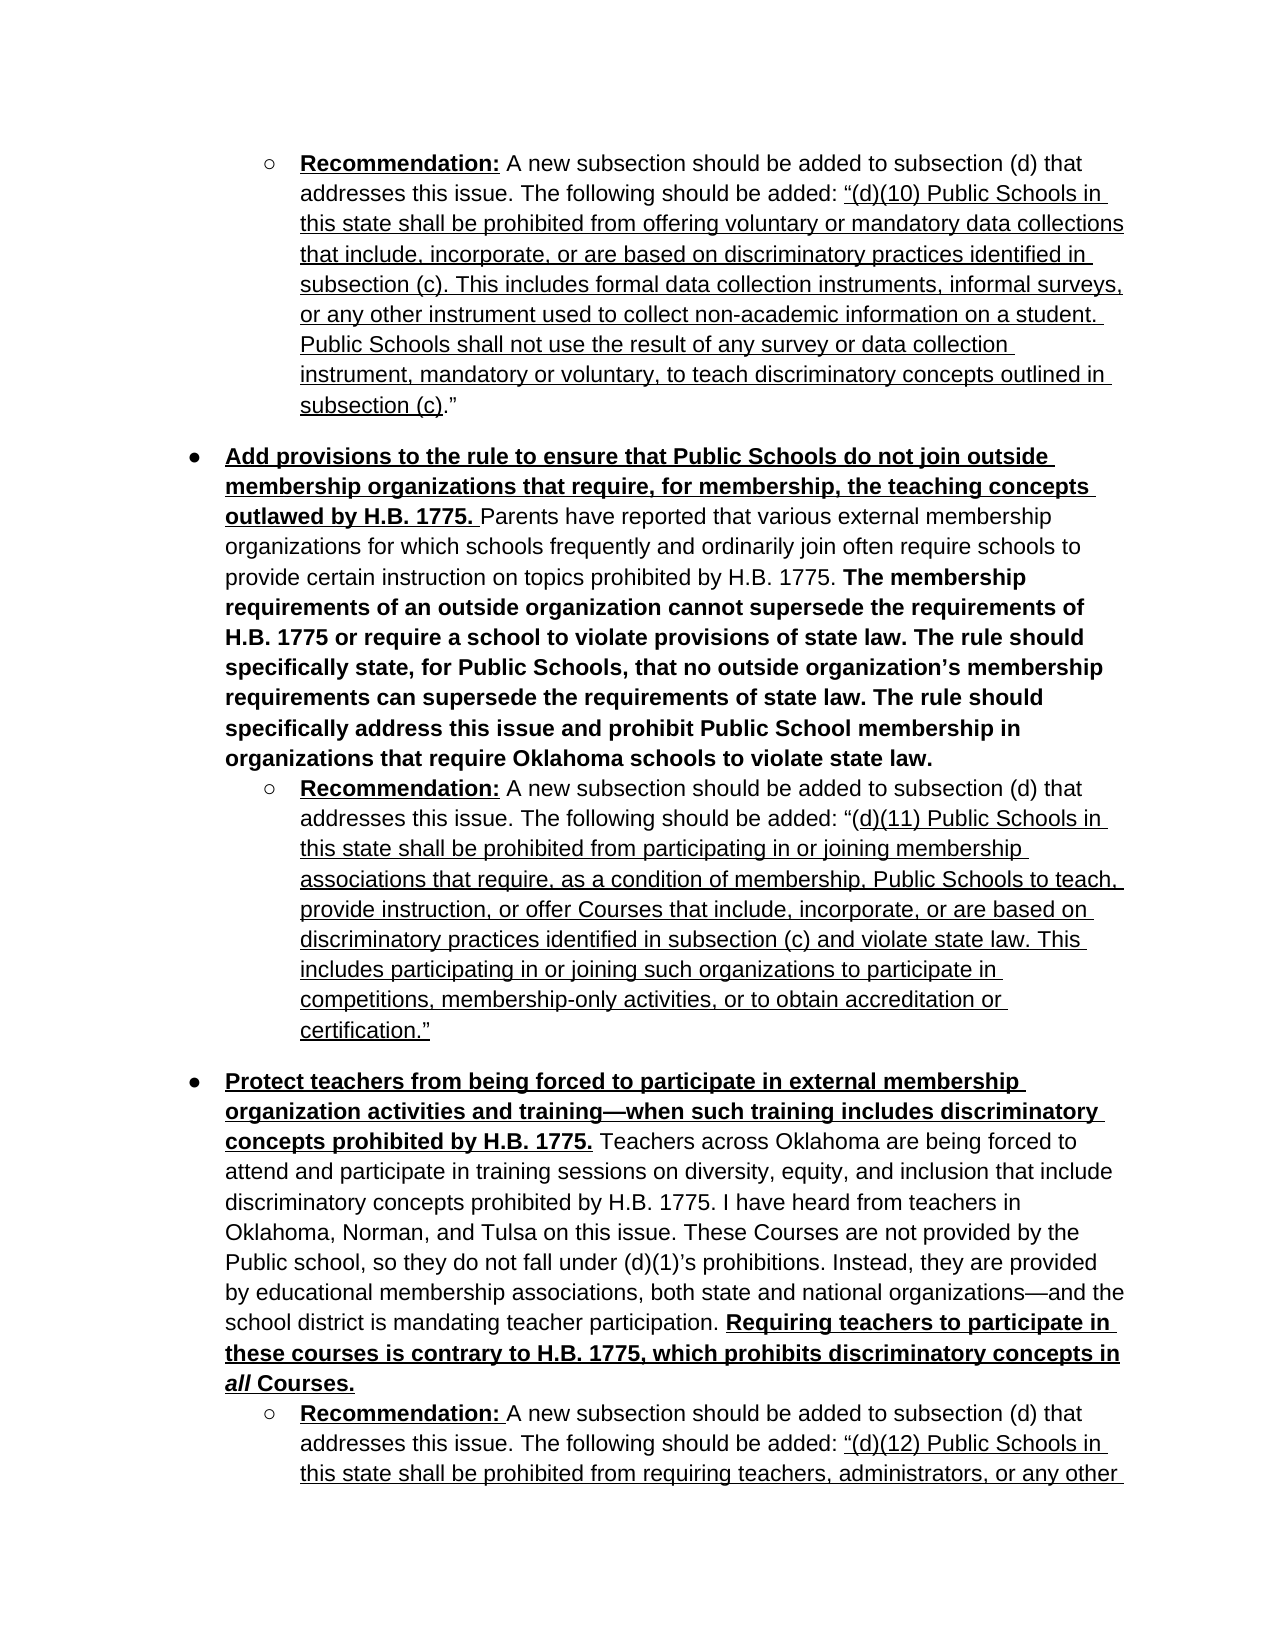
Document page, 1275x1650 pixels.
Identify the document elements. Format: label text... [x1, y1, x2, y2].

list Recommendation: A new subsection should be added to subsection (d) that addresses this issue. The following should be added: “(d)(10) Public Schools in this state shall be prohibited from offering voluntary or mandatory data collections that include, incorporate, or are based on discriminatory practices identified in subsection (c). This includes formal data collection instruments, informal surveys, or any other instrument used to collect non-academic information on a student. Public Schools shall not use the result of any survey or data collection instrument, mandatory or voluntary, to teach discriminatory concepts outlined in subsection (c).” [262, 150, 1125, 418]
list Add provisions to the rule to ensure that Public Schools do not join outside membership organizations that require, for membership, the teaching concepts outlawed by H.B. 1775. Parents have reported that various external membership organizations for which schools frequently and ordinarily join often require schools to provide certain instruction on topics prohibited by H.B. 1775. The membership requirements of an outside organization cannot supersede the requirements of H.B. 1775 or require a school to violate provisions of state law. The rule should specifically state, for Public Schools, that no outside organization’s membership requirements can supersede the requirements of state law. The rule should specifically address this issue and prohibit Public School membership in organizations that require Oklahoma schools to violate state law. [187, 443, 1125, 771]
list Protect teachers from being forced to participate in external membership organization activities and training—when such training includes discriminatory concepts prohibited by H.B. 1775. Teachers across Oklahoma are being forced to attend and participate in training sessions on diversity, equity, and inclusion that include discriminatory concepts prohibited by H.B. 1775. I have heard from teachers in Oklahoma, Norman, and Tulsa on this issue. These Courses are not provided by the Public school, so they do not fall under (d)(1)’s prohibitions. Instead, they are provided by educational membership associations, both state and national organizations—and the school district is mandating teacher participation. Requiring teachers to participate in these courses is contrary to H.B. 1775, which prohibits discriminatory concepts in all Courses. [187, 1068, 1125, 1396]
list Recommendation: A new subsection should be added to subsection (d) that addresses this issue. The following should be added: “(d)(11) Public Schools in this state shall be prohibited from participating in or joining membership associations that require, as a condition of membership, Public Schools to teach, provide instruction, or offer Courses that include, incorporate, or are based on discriminatory practices identified in subsection (c) and violate state law. This includes participating in or joining such organizations to participate in competitions, membership-only activities, or to obtain accreditation or certification.” [262, 775, 1125, 1043]
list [262, 1400, 1125, 1487]
